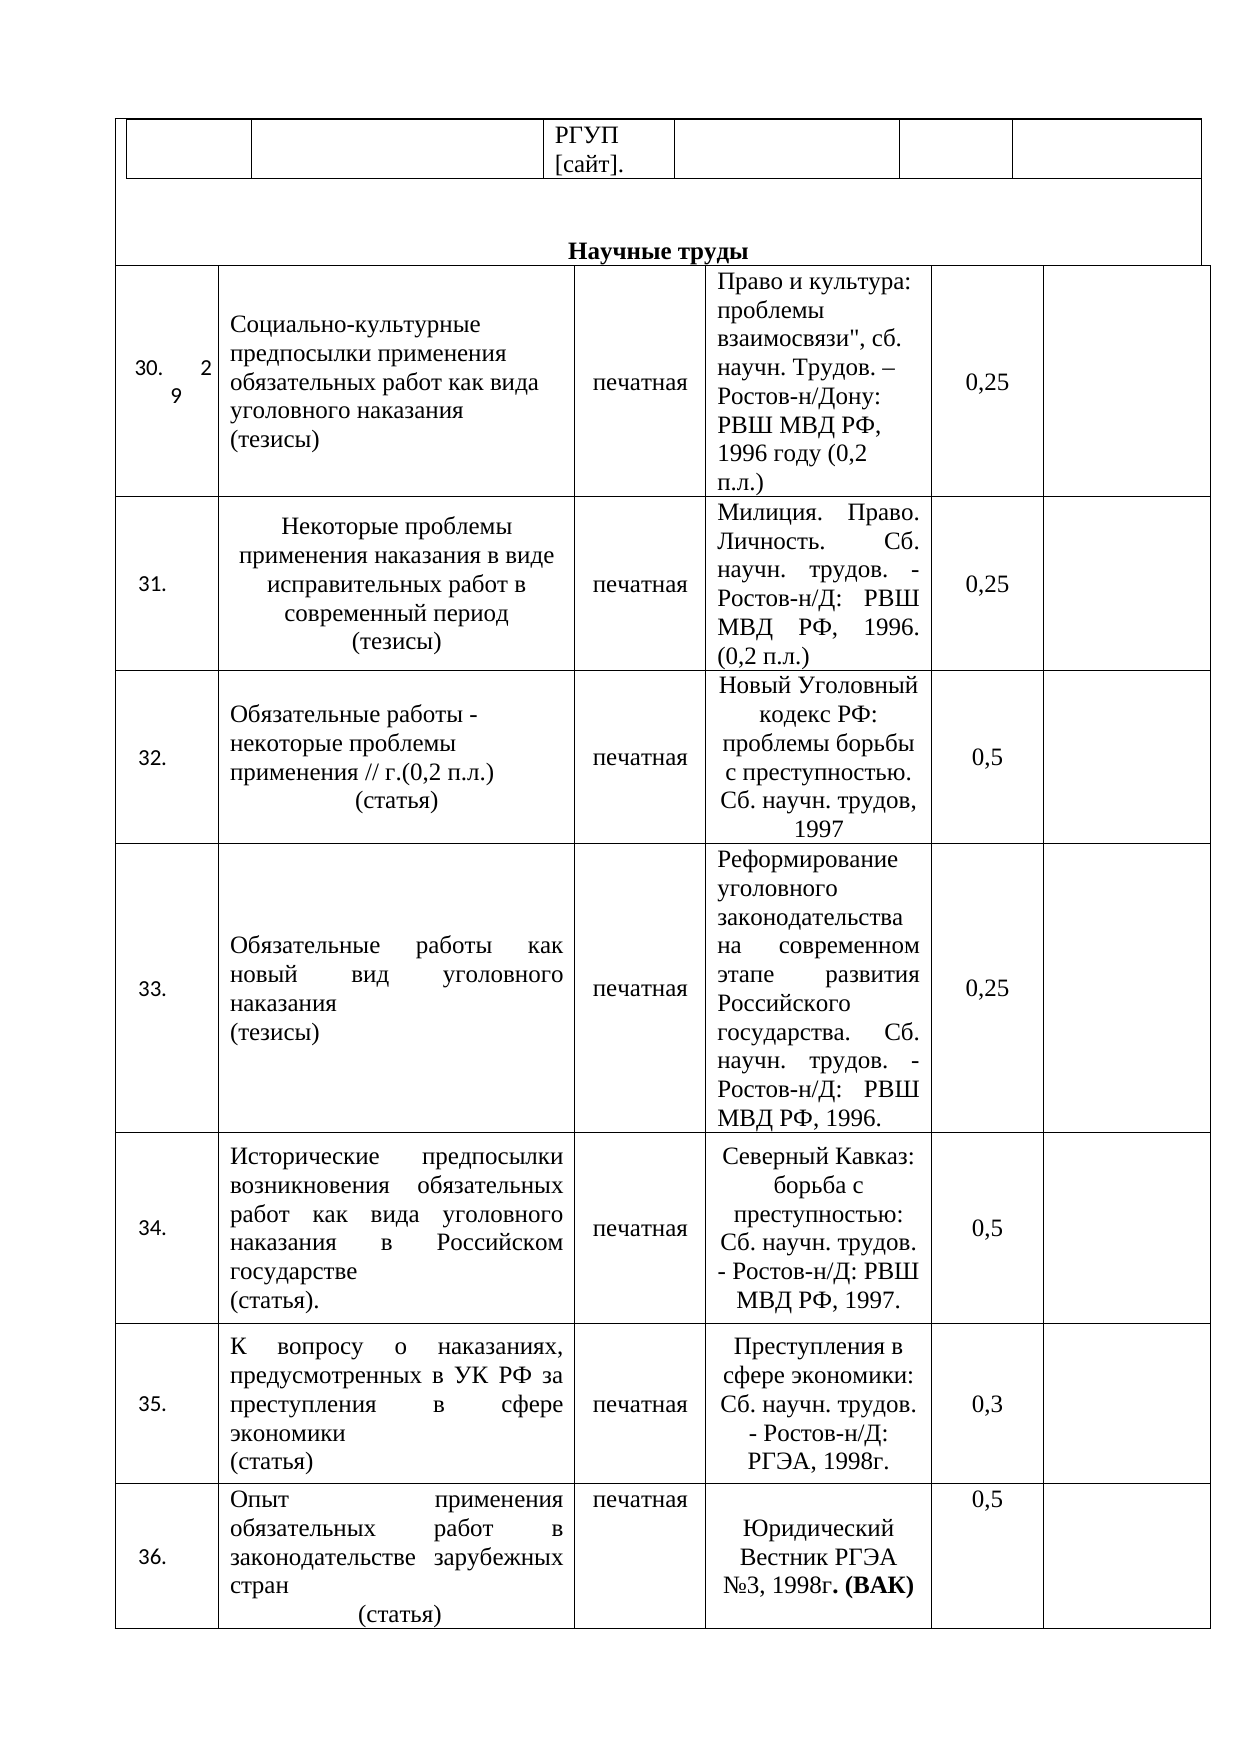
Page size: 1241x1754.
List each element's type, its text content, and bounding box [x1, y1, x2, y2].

table_cell [1044, 671, 1210, 843]
table_cell печатная [575, 1324, 705, 1483]
table_cell [1044, 266, 1210, 496]
table_cell Право и культура: проблемы взаимосвязи", сб. научн. Трудов. – Ростов-н/Дону: РВШ МВД РФ, 1996 году (0,2 п.л.) [706, 266, 931, 496]
table_cell Северный Кавказ: борьба с преступностью: Сб. научн. трудов. - Ростов-н/Д: РВШ МВД РФ, 1997. [706, 1133, 931, 1322]
table_cell Новый Уголовный кодекс РФ: проблемы борьбы с преступностью. Сб. научн. трудов, 1997 [706, 671, 931, 843]
table_cell 0,5 [932, 671, 1043, 843]
table_cell печатная [575, 497, 705, 669]
table_cell [116, 671, 218, 843]
table_cell 0,25 [932, 266, 1043, 496]
table_cell 0,25 [932, 844, 1043, 1132]
table_cell Научные труды [116, 119, 1201, 265]
table_cell Социально-культурные предпосылки применения обязательных работ как вида уголовного наказания (тезисы) [219, 266, 574, 496]
table_cell Обязательные работы - некоторые проблемы применения // г.(0,2 п.л.) (статья) [219, 671, 574, 843]
table_cell Преступления в сфере экономики: Сб. научн. трудов. - Ростов-н/Д: РГЭА, 1998г. [706, 1324, 931, 1483]
table_cell Исторические предпосылки возникновения обязательных работ как вида уголовного наказания в Российском государстве (статья). [219, 1133, 574, 1322]
table_cell Опыт применения обязательных работ в законодательстве зарубежных стран (статья) [219, 1484, 574, 1628]
table_cell [1044, 844, 1210, 1132]
table_cell 0,25 [932, 497, 1043, 669]
table_cell 0,5 [932, 1133, 1043, 1322]
table_cell [1044, 1324, 1210, 1483]
table_cell Обязательные работы как новый вид уголовного наказания (тезисы) [219, 844, 574, 1132]
table_cell печатная [575, 844, 705, 1132]
table_cell [116, 1324, 218, 1483]
table_cell [1044, 1484, 1210, 1628]
table_cell [1044, 1133, 1210, 1322]
table_cell 0,3 [932, 1324, 1043, 1483]
table_cell печатная [575, 1133, 705, 1322]
table_cell [116, 497, 218, 669]
table_cell [1044, 497, 1210, 669]
table_cell [116, 844, 218, 1132]
table_cell печатная [575, 1484, 705, 1628]
table_cell 0,5 [932, 1484, 1043, 1628]
table_cell К вопросу о наказаниях, предусмотренных в УК РФ за преступления в сфере экономики (статья) [219, 1324, 574, 1483]
table_cell [116, 1133, 218, 1322]
table_cell Некоторые проблемы применения наказания в виде исправительных работ в современный период (тезисы) [219, 497, 574, 669]
table_cell печатная [575, 671, 705, 843]
table_cell Реформирование уголовного законодательства на современном этапе развития Российского государства. Сб. научн. трудов. - Ростов-н/Д: РВШ МВД РФ, 1996. [706, 844, 931, 1132]
table_cell [116, 1484, 218, 1628]
table_cell Юридический Вестник РГЭА №3, 1998г. (ВАК) [706, 1484, 931, 1628]
table_cell 29 [116, 266, 218, 496]
table_cell печатная [575, 266, 705, 496]
table_cell Милиция. Право. Личность. Сб. научн. трудов. - Ростов-н/Д: РВШ МВД РФ, 1996. (0,2 п.л.) [706, 497, 931, 669]
